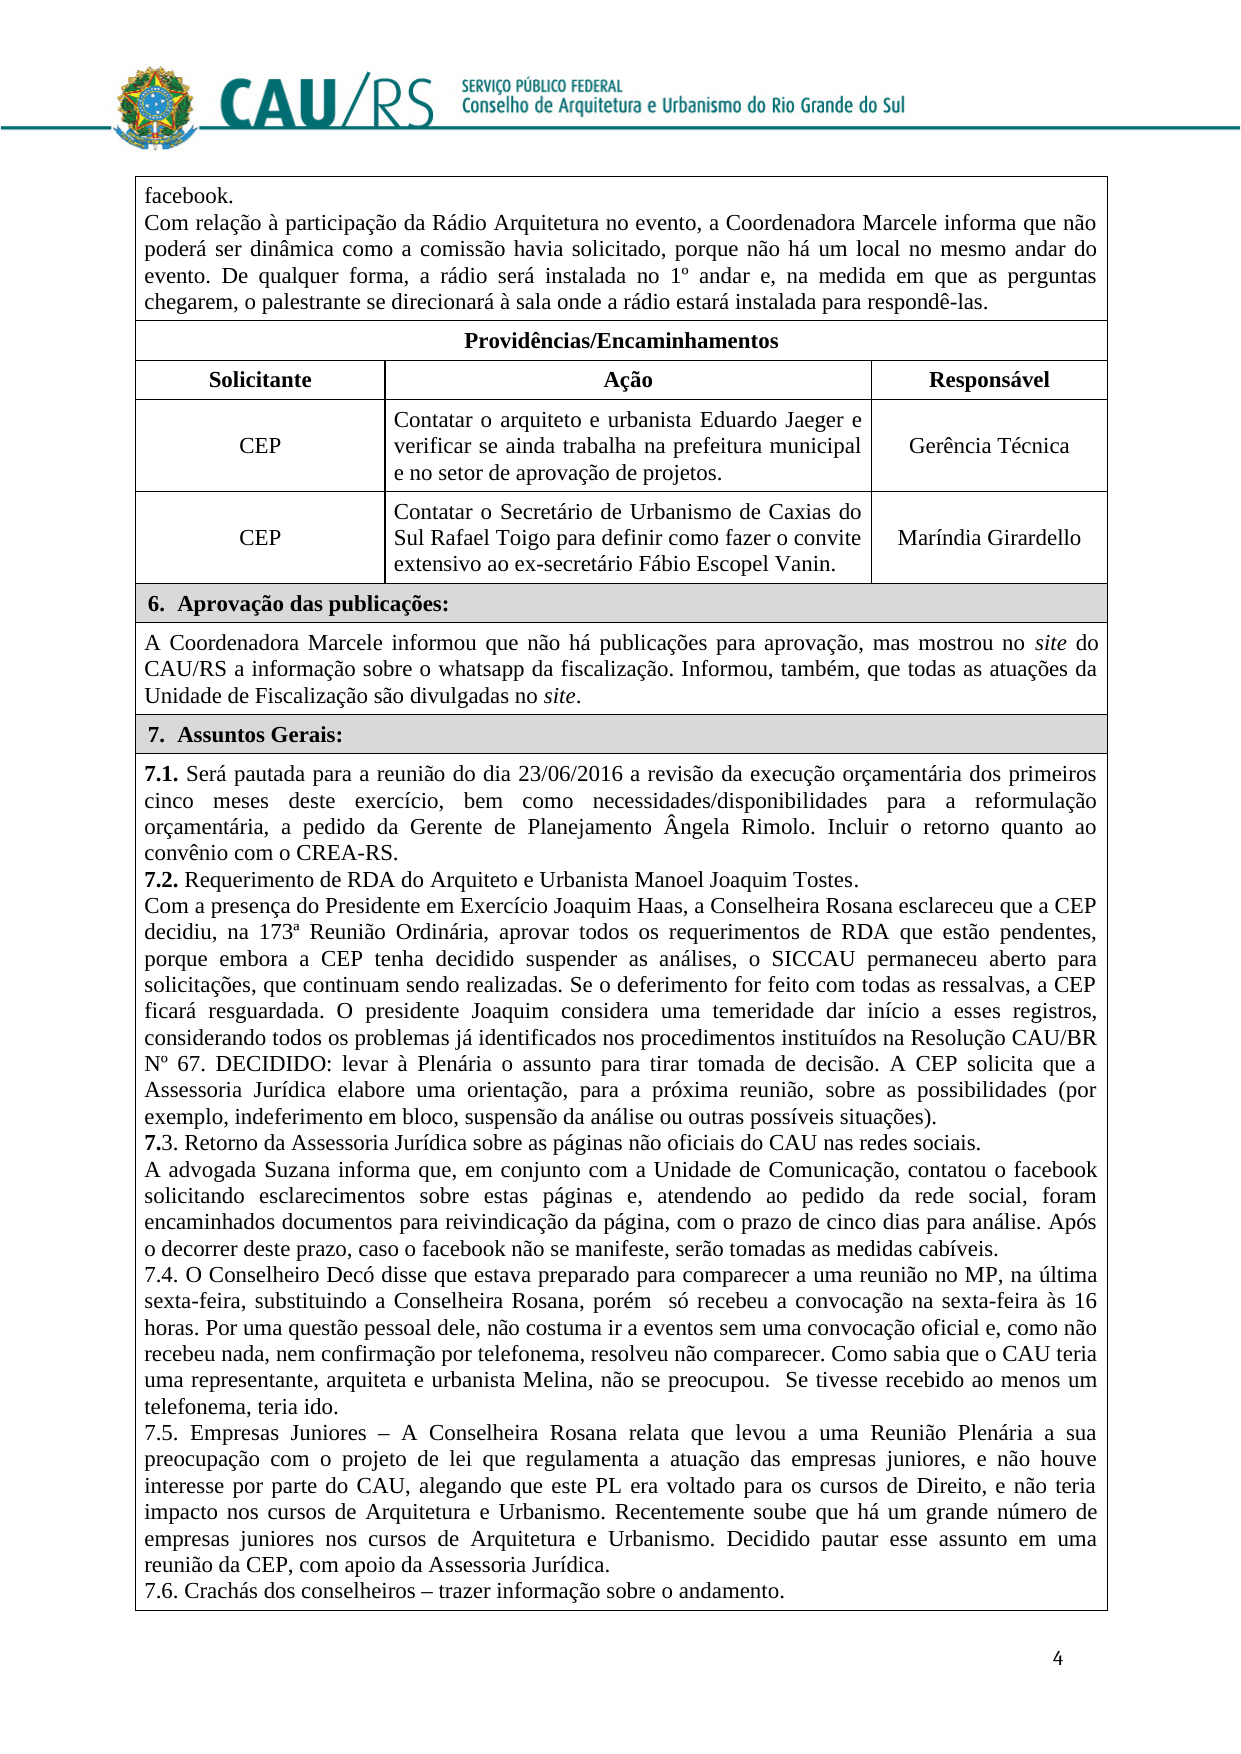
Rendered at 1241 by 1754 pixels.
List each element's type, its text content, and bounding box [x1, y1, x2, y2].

table_cell Contatar o Secretário de Urbanismo de Caxias do Sul Rafael Toigo para definir como fazer o convite extensivo ao ex-secretário Fábio Escopel Vanin. [386, 492, 871, 583]
picture [0, 0, 1241, 161]
table_cell Ação [386, 361, 871, 399]
table_cell CEP [136, 400, 384, 491]
table_cell Providências/Encaminhamentos [136, 321, 1107, 359]
table_cell Maríndia Girardello [872, 492, 1107, 583]
table_cell Solicitante [136, 361, 384, 399]
table_cell Aprovação das publicações: [136, 584, 1107, 622]
table_cell A Coordenadora Marcele informou que não há publicações para aprovação, mas mostrou no site do CAU/RS a informação sobre o whatsapp da fiscalização. Informou, também, que todas as atuações da Unidade de Fiscalização são divulgadas no site. [136, 623, 1107, 714]
table_cell Gerência Técnica [872, 400, 1107, 491]
table_cell Assuntos Gerais: [136, 715, 1107, 753]
table_cell Responsável [872, 361, 1107, 399]
table_cell Contatar o arquiteto e urbanista Eduardo Jaeger e verificar se ainda trabalha na prefeitura municipal e no setor de aprovação de projetos. [386, 400, 871, 491]
table_cell CEP [136, 492, 384, 583]
